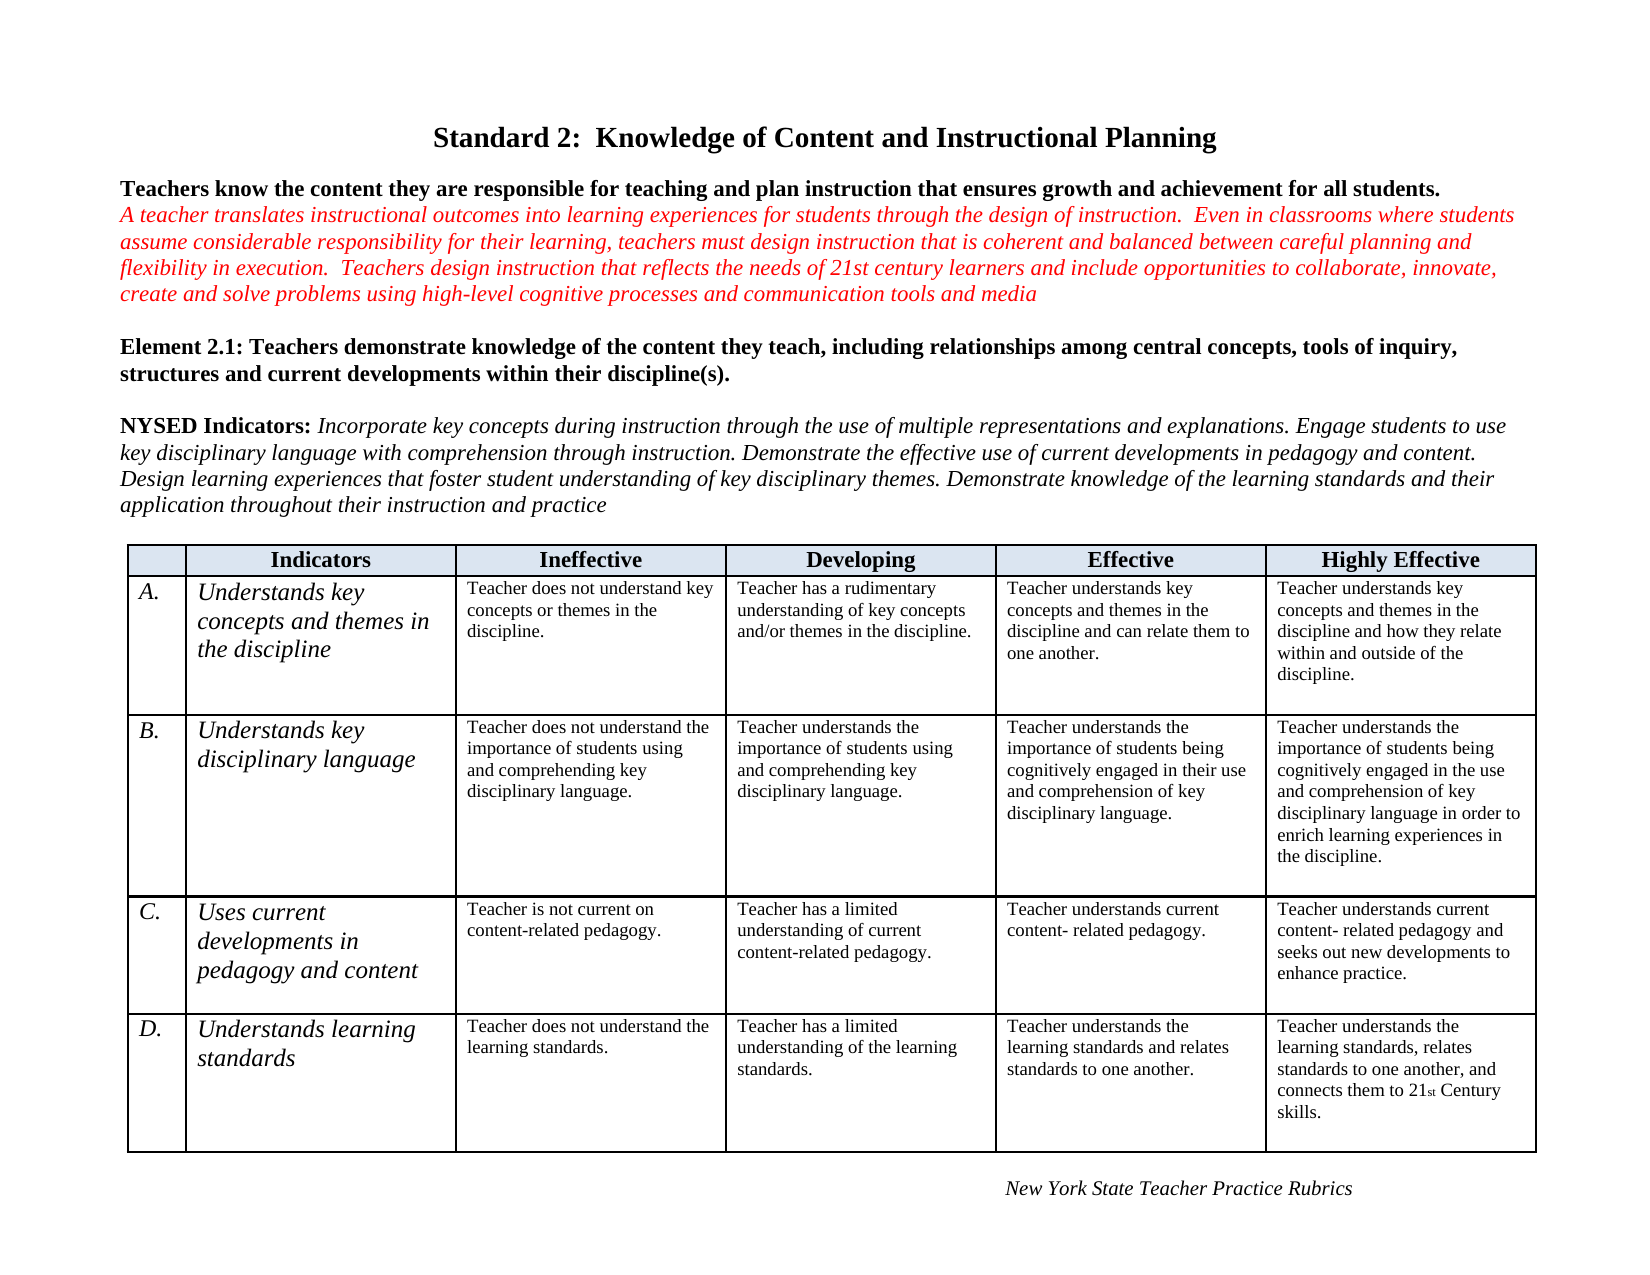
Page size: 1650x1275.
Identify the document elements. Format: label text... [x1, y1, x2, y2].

table_cell Teacher understands key concepts and themes in the discipline and can relate them to one another. [997, 577, 1265, 713]
table_cell Teacher has a rudimentary understanding of key concepts and/or themes in the discipline. [727, 577, 995, 713]
text Element 2.1: Teachers demonstrate knowledge of the content they teach, including relationships among central concepts, tools of inquiry, structures and current developments within their discipline(s). [120, 333, 1530, 386]
table_cell A. [129, 577, 185, 713]
table_cell Teacher understands the importance of students being cognitively engaged in their use and comprehension of key disciplinary language. [997, 716, 1265, 895]
table_cell Teacher understands the importance of students using and comprehending key disciplinary language. [727, 716, 995, 895]
table_cell Teacher understands current content- related pedagogy. [997, 898, 1265, 1012]
table_cell Teacher has a limited understanding of current content-related pedagogy. [727, 898, 995, 1012]
table_cell D. [129, 1015, 185, 1151]
table_cell Understands key concepts and themes in the discipline [187, 577, 455, 713]
table_cell C. [129, 898, 185, 1012]
table_cell Understands learning standards [187, 1015, 455, 1151]
table_header Developing [727, 546, 995, 575]
table_cell Teacher understands current content- related pedagogy and seeks out new developments to enhance practice. [1267, 898, 1535, 1012]
table_cell Teacher understands the learning standards and relates standards to one another. [997, 1015, 1265, 1151]
table_header Ineffective [457, 546, 725, 575]
table_header Highly Effective [1267, 546, 1535, 575]
table_header Effective [997, 546, 1265, 575]
table_cell B. [129, 716, 185, 895]
text NYSED Indicators: Incorporate key concepts during instruction through the use of multiple representations and explanations. Engage students to use key disciplinary language with comprehension through instruction. Demonstrate the effective use of current developments in pedagogy and content. Design learning experiences that foster student understanding of key disciplinary themes. Demonstrate knowledge of the learning standards and their application throughout their instruction and practice [120, 412, 1530, 518]
table_cell Teacher has a limited understanding of the learning standards. [727, 1015, 995, 1151]
text Teachers know the content they are responsible for teaching and plan instruction that ensures growth and achievement for all students. [120, 175, 1530, 201]
table_cell Teacher does not understand the importance of students using and comprehending key disciplinary language. [457, 716, 725, 895]
table_cell Teacher understands the learning standards, relates standards to one another, and connects them to 21st Century skills. [1267, 1015, 1535, 1151]
table_cell Teacher does not understand the learning standards. [457, 1015, 725, 1151]
text Standard 2: Knowledge of Content and Instructional Planning [120, 120, 1530, 153]
table_cell Teacher is not current on content-related pedagogy. [457, 898, 725, 1012]
table_header Indicators [187, 546, 455, 575]
table_cell Uses current developments in pedagogy and content [187, 898, 455, 1012]
table_cell Teacher understands key concepts and themes in the discipline and how they relate within and outside of the discipline. [1267, 577, 1535, 713]
text A teacher translates instructional outcomes into learning experiences for students through the design of instruction. Even in classrooms where students assume considerable responsibility for their learning, teachers must design instruction that is coherent and balanced between careful planning and flexibility in execution. Teachers design instruction that reflects the needs of 21st century learners and include opportunities to collaborate, innovate, create and solve problems using high-level cognitive processes and communication tools and media [120, 201, 1530, 307]
table_cell Teacher understands the importance of students being cognitively engaged in the use and comprehension of key disciplinary language in order to enrich learning experiences in the discipline. [1267, 716, 1535, 895]
table_header [129, 546, 185, 575]
table_cell Teacher does not understand key concepts or themes in the discipline. [457, 577, 725, 713]
table_cell Understands key disciplinary language [187, 716, 455, 895]
